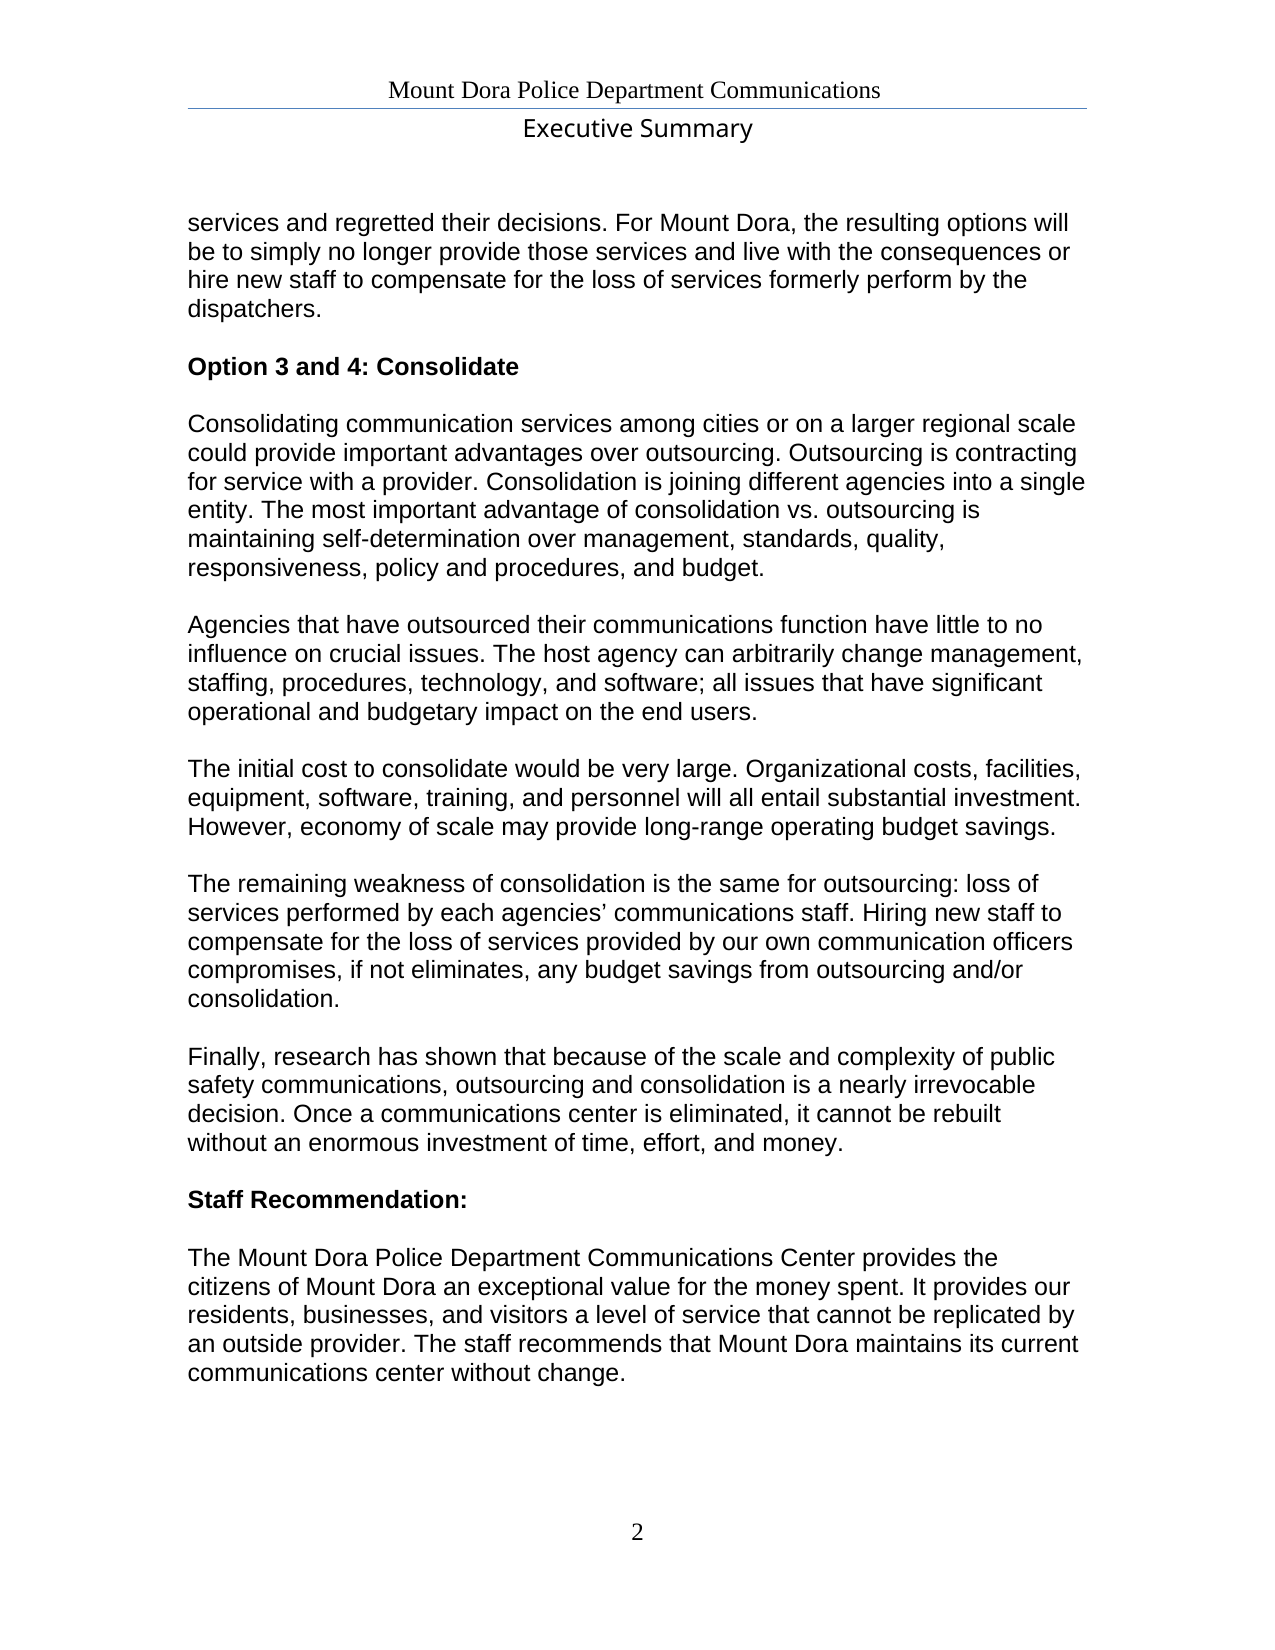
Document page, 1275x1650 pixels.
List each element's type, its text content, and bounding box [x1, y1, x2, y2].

text Consolidating communication services among cities or on a larger regional scale could provide important advantages over outsourcing. Outsourcing is contracting for service with a provider. Consolidation is joining different agencies into a single entity. The most important advantage of consolidation vs. outsourcing is maintaining self-determination over management, standards, quality, responsiveness, policy and procedures, and budget. [187, 409, 1087, 582]
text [187, 208, 1087, 323]
text Finally, research has shown that because of the scale and complexity of public safety communications, outsourcing and consolidation is a nearly irrevocable decision. Once a communications center is eliminated, it cannot be rebuilt without an enormous investment of time, effort, and money. [187, 1042, 1087, 1157]
text Option 3 and 4: Consolidate [187, 352, 1087, 380]
text The initial cost to consolidate would be very large. Organizational costs, facilities, equipment, software, training, and personnel will all entail substantial investment. However, economy of scale may provide long-range operating budget savings. [187, 754, 1087, 840]
text Agencies that have outsourced their communications function have little to no influence on crucial issues. The host agency can arbitrarily change management, staffing, procedures, technology, and software; all issues that have significant operational and budgetary impact on the end users. [187, 610, 1087, 725]
text The Mount Dora Police Department Communications Center provides the citizens of Mount Dora an exceptional value for the money spent. It provides our residents, businesses, and visitors a level of service that cannot be replicated by an outside provider. The staff recommends that Mount Dora maintains its current communications center without change. [187, 1243, 1087, 1387]
text Staff Recommendation: [187, 1185, 1087, 1214]
text The remaining weakness of consolidation is the same for outsourcing: loss of services performed by each agencies’ communications staff. Hiring new staff to compensate for the loss of services provided by our own communication officers compromises, if not eliminates, any budget savings from outsourcing and/or consolidation. [187, 869, 1087, 1013]
